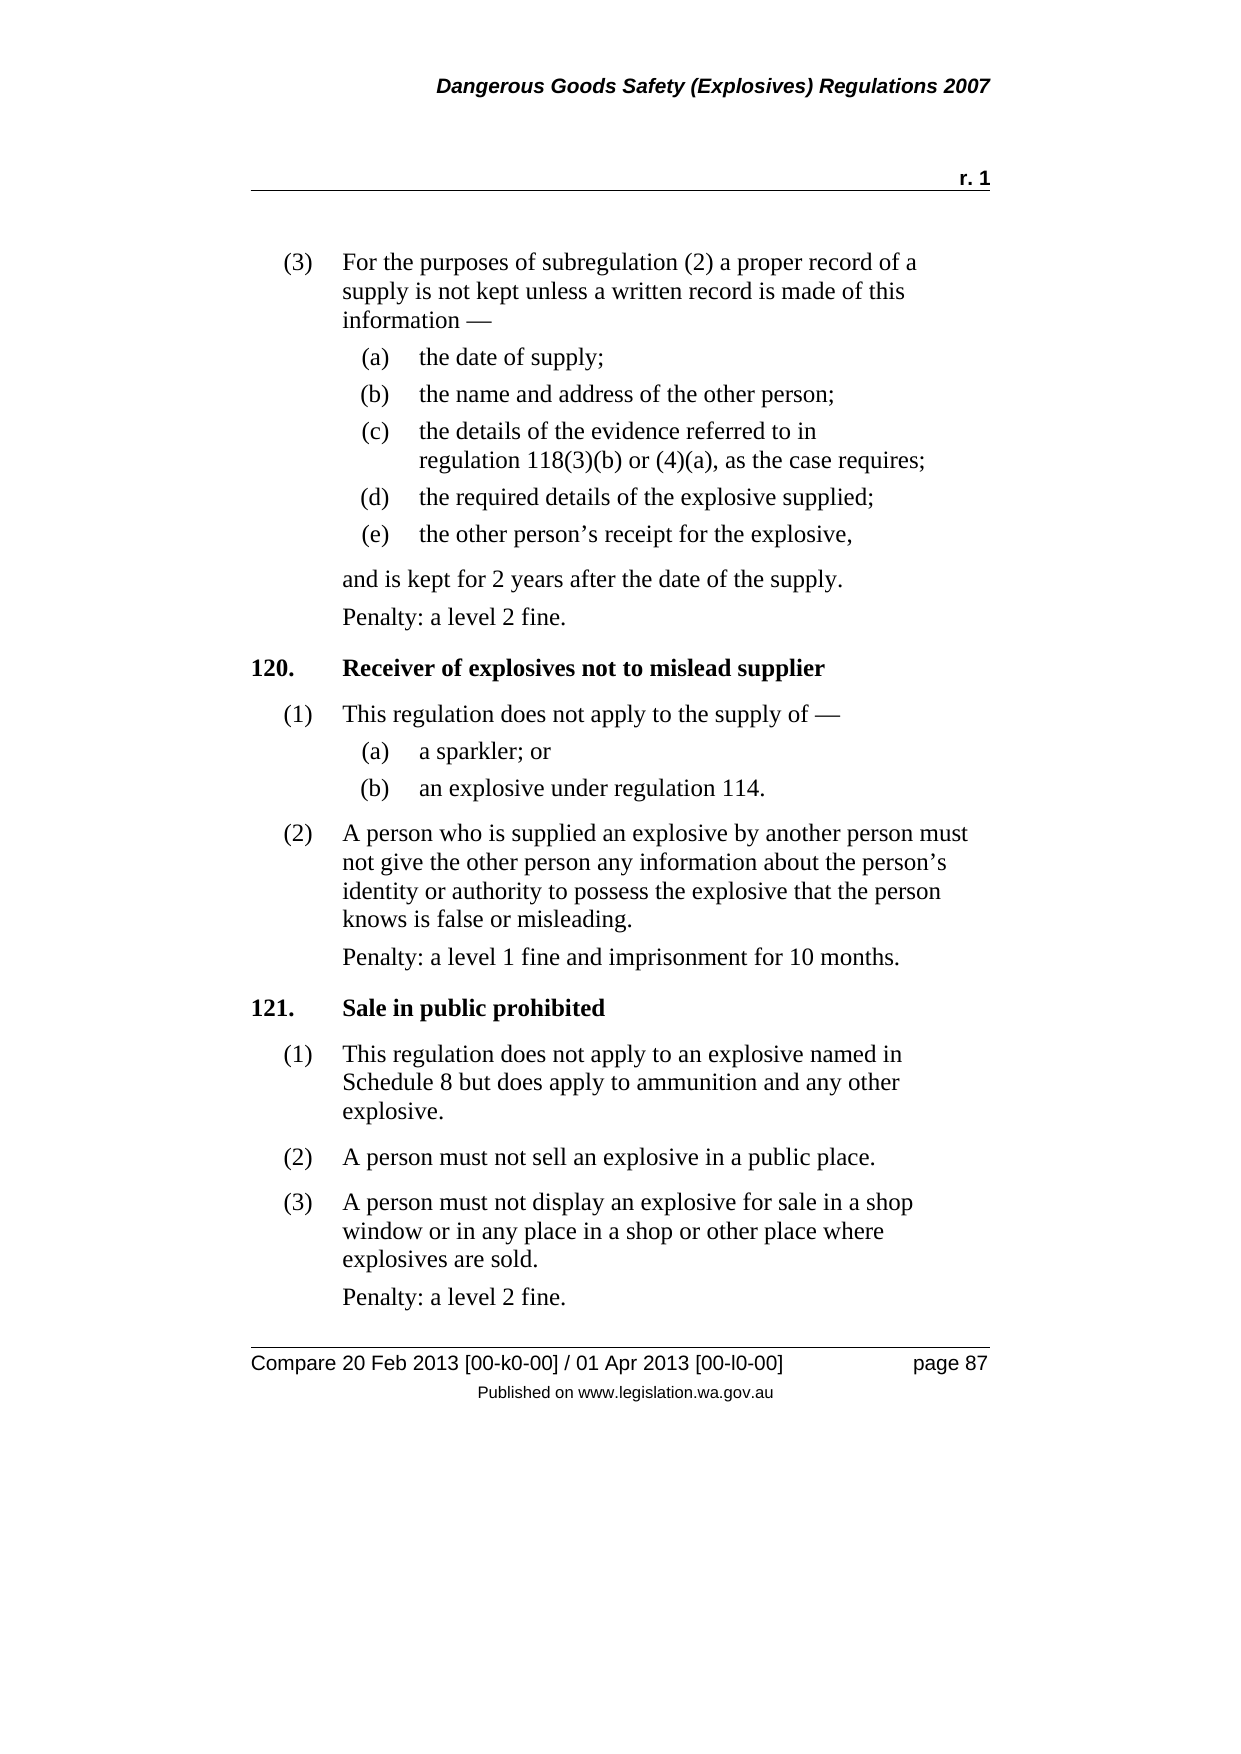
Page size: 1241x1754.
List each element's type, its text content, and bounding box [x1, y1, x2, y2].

text (2) A person must not sell an explosive in a public place. [251, 1142, 990, 1170]
subtitle 121. in public prohibited [251, 993, 990, 1022]
text (1) This regulation does not apply to the supply of — [251, 699, 990, 727]
text (3) A person must not display an explosive for sale in a shop window or in any place in a shop or other place where explosives are sold. [251, 1187, 990, 1273]
text (b) an explosive under regulation 114. [251, 773, 990, 802]
text (2) A person who is supplied an explosive by another person must not give the other person any information about the person’s identity or authority to possess the explosive that the person knows is false or misleading. [251, 818, 990, 933]
text (d) the required details of the explosive supplied; [251, 482, 990, 511]
text Penalty: a level 1 fine and imprisonment for 10 months. [251, 942, 990, 970]
subtitle 120. Receiver of explosives not to mislead supplier [251, 653, 990, 682]
text (c) the details of the evidence referred to in regulation 118(3)(b) or (4)(a), as the case requires; [251, 416, 990, 474]
text (3) For the purposes of subregulation (2) a proper record of a supply is not kept unless a written record is made of this information — [251, 247, 990, 334]
text (a) the date of supply; [251, 342, 990, 371]
text and is kept for 2 years after the date of the supply. [251, 564, 990, 593]
text (e) the other person’s receipt for the explosive, [251, 519, 990, 548]
text Penalty: a level 2 fine. [251, 602, 990, 630]
text Penalty: a level 2 fine. [251, 1282, 990, 1310]
text (b) the name and address of the other person; [251, 379, 990, 408]
text (1) This regulation does not apply to an explosive named in Schedule 8 but does apply to ammunition and any other explosive. [251, 1039, 990, 1125]
text (a) a sparkler; or [251, 736, 990, 764]
